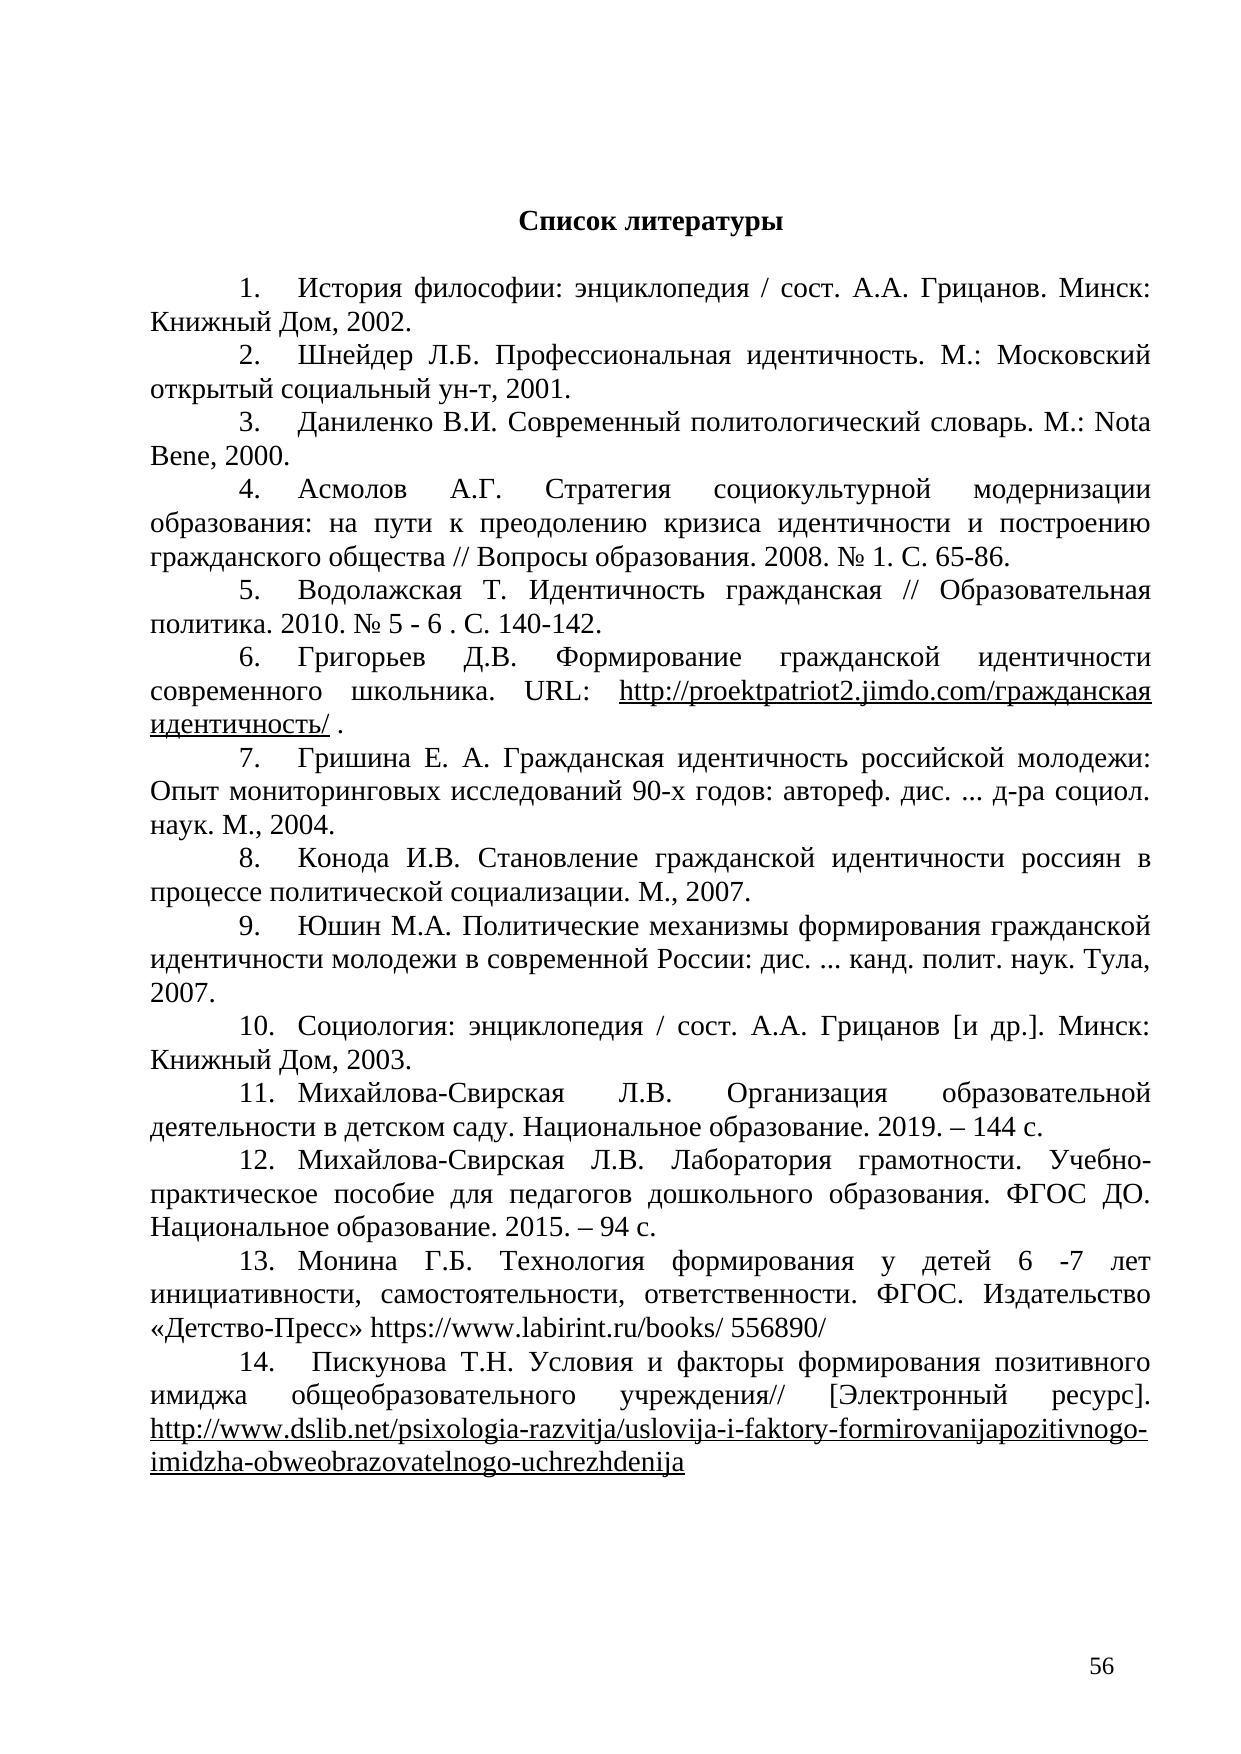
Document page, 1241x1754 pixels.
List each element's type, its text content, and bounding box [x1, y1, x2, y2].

list Пискунова Т.Н. Условия и факторы формирования позитивного имиджа общеобразовательного учреждения// [Электронный ресурс]. http://www.dslib.net/psixologia-razvitja/uslovija-i-faktory-formirovanijapozitivnogo-imidzha-obweobrazovatelnogo-uchrezhdenija [150, 1344, 1152, 1478]
list Гришина Е. А. Гражданская идентичность российской молодежи: Опыт мониторинговых исследований 90-х годов: автореф. дис. ... д-ра социол. наук. М., 2004. [150, 740, 1152, 841]
list Михайлова-Свирская Л.В. Лаборатория грамотности. Учебно-практическое пособие для педагогов дошкольного образования. ФГОС ДО. Национальное образование. 2015. – 94 с. [150, 1142, 1152, 1243]
list Асмолов А.Г. Стратегия социокультурной модернизации образования: на пути к преодолению кризиса идентичности и построению гражданского общества // Вопросы образования. 2008. № 1. С. 65-86. [150, 472, 1152, 572]
list Водолажская Т. Идентичность гражданская // Образовательная политика. 2010. № 5 - 6 . С. 140-142. [150, 572, 1152, 639]
list Монина Г.Б. Технология формирования у детей 6 -7 лет инициативности, самостоятельности, ответственности. ФГОС. Издательство «Детство-Пресс» https://www.labirint.ru/books/ 556890/ [150, 1243, 1152, 1344]
list Юшин М.А. Политические механизмы формирования гражданской идентичности молодежи в современной России: дис. ... канд. полит. наук. Тула, 2007. [150, 908, 1152, 1008]
list История философии: энциклопедия / сост. А.А. Грицанов. Минск: Книжный Дом, 2002. [150, 270, 1152, 337]
list Даниленко В.И. Современный политологический словарь. М.: Nota Bene, 2000. [150, 404, 1152, 472]
list Григорьев Д.В. Формирование гражданской идентичности современного школьника. URL: http://proektpatriot2.jimdo.com/гражданская идентичность/ . [150, 639, 1152, 740]
list Шнейдер Л.Б. Профессиональная идентичность. М.: Московский открытый социальный ун-т, 2001. [150, 337, 1152, 404]
list Конода И.В. Становление гражданской идентичности россиян в процессе политической социализации. М., 2007. [150, 841, 1152, 908]
list Социология: энциклопедия / сост. А.А. Грицанов [и др.]. Минск: Книжный Дом, 2003. [150, 1008, 1152, 1075]
list Михайлова-Свирская Л.В. Организация образовательной деятельности в детском саду. Национальное образование. 2019. – 144 с. [150, 1075, 1152, 1142]
text Список литературы [150, 203, 1152, 237]
